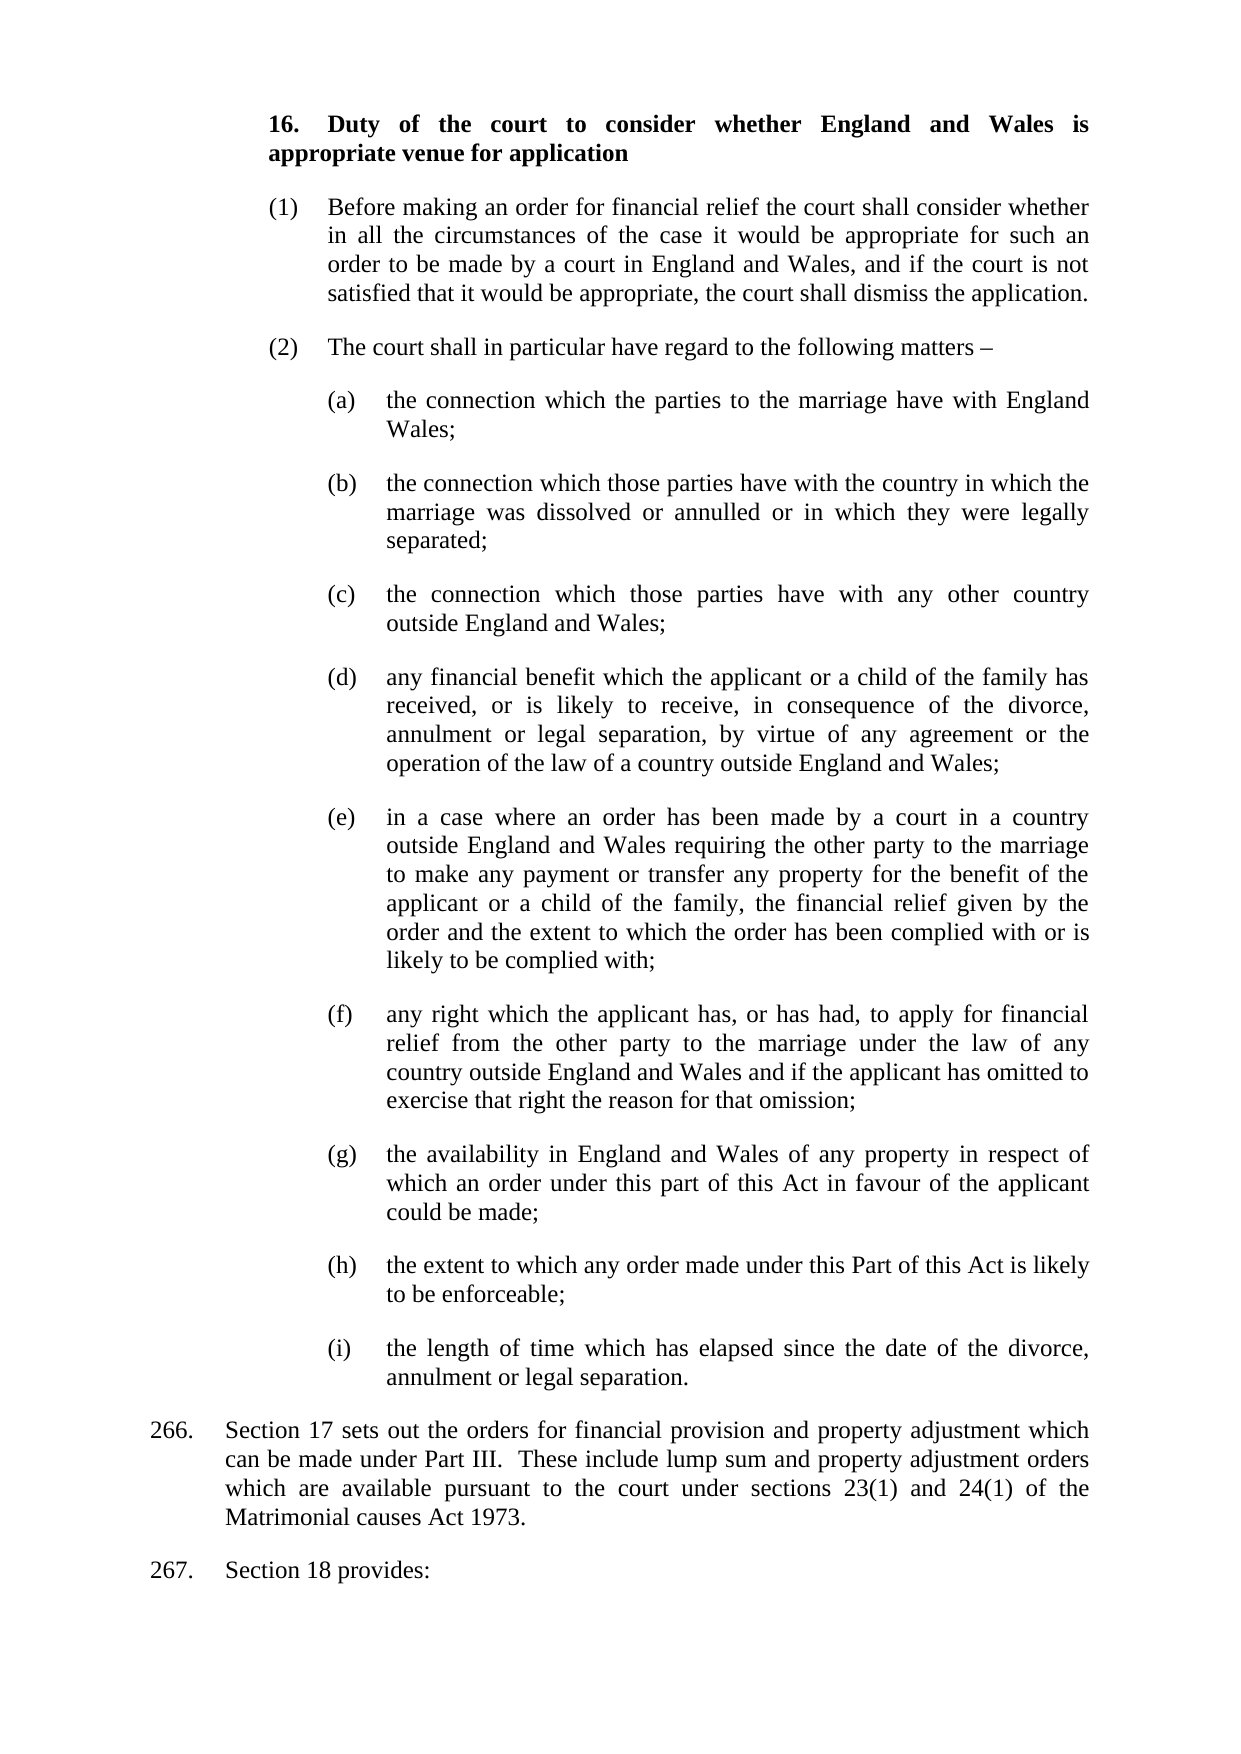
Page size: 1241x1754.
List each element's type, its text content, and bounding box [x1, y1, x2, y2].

list (b) the connection which those parties have with the country in which the marriage was dissolved or annulled or in which they were legally separated; [327, 468, 1090, 554]
list (i) the length of time which has elapsed since the date of the divorce, annulment or legal separation. [327, 1333, 1090, 1390]
list 16. Duty of the court to consider whether England and Wales is appropriate venue for application [268, 109, 1090, 167]
list (2) The court shall in particular have regard to the following matters – [269, 332, 1090, 360]
text Section 18 provides: [150, 1555, 1090, 1584]
list (c) the connection which those parties have with any other country outside England and Wales; [327, 579, 1090, 637]
text Section 17 sets out the orders for financial provision and property adjustment which can be made under Part III. These include lump sum and property adjustment orders which are available pursuant to the court under sections 23(1) and 24(1) of the Matrimonial causes Act 1973. [150, 1415, 1090, 1530]
list (f) any right which the applicant has, or has had, to apply for financial relief from the other party to the marriage under the law of any country outside England and Wales and if the applicant has omitted to exercise that right the reason for that omission; [327, 999, 1090, 1114]
list (g) the availability in England and Wales of any property in respect of which an order under this part of this Act in favour of the applicant could be made; [327, 1139, 1090, 1225]
list (h) the extent to which any order made under this Part of this Act is likely to be enforceable; [327, 1250, 1090, 1308]
list (d) any financial benefit which the applicant or a child of the family has received, or is likely to receive, in consequence of the divorce, annulment or legal separation, by virtue of any agreement or the operation of the law of a country outside England and Wales; [327, 662, 1090, 777]
list (a) the connection which the parties to the marriage have with England Wales; [327, 385, 1090, 443]
list (1) Before making an order for financial relief the court shall consider whether in all the circumstances of the case it would be appropriate for such an order to be made by a court in England and Wales, and if the court is not satisfied that it would be appropriate, the court shall dismiss the application. [269, 192, 1090, 307]
list (e) in a case where an order has been made by a court in a country outside England and Wales requiring the other party to the marriage to make any payment or transfer any property for the benefit of the applicant or a child of the family, the financial relief given by the order and the extent to which the order has been complied with or is likely to be complied with; [327, 802, 1090, 974]
